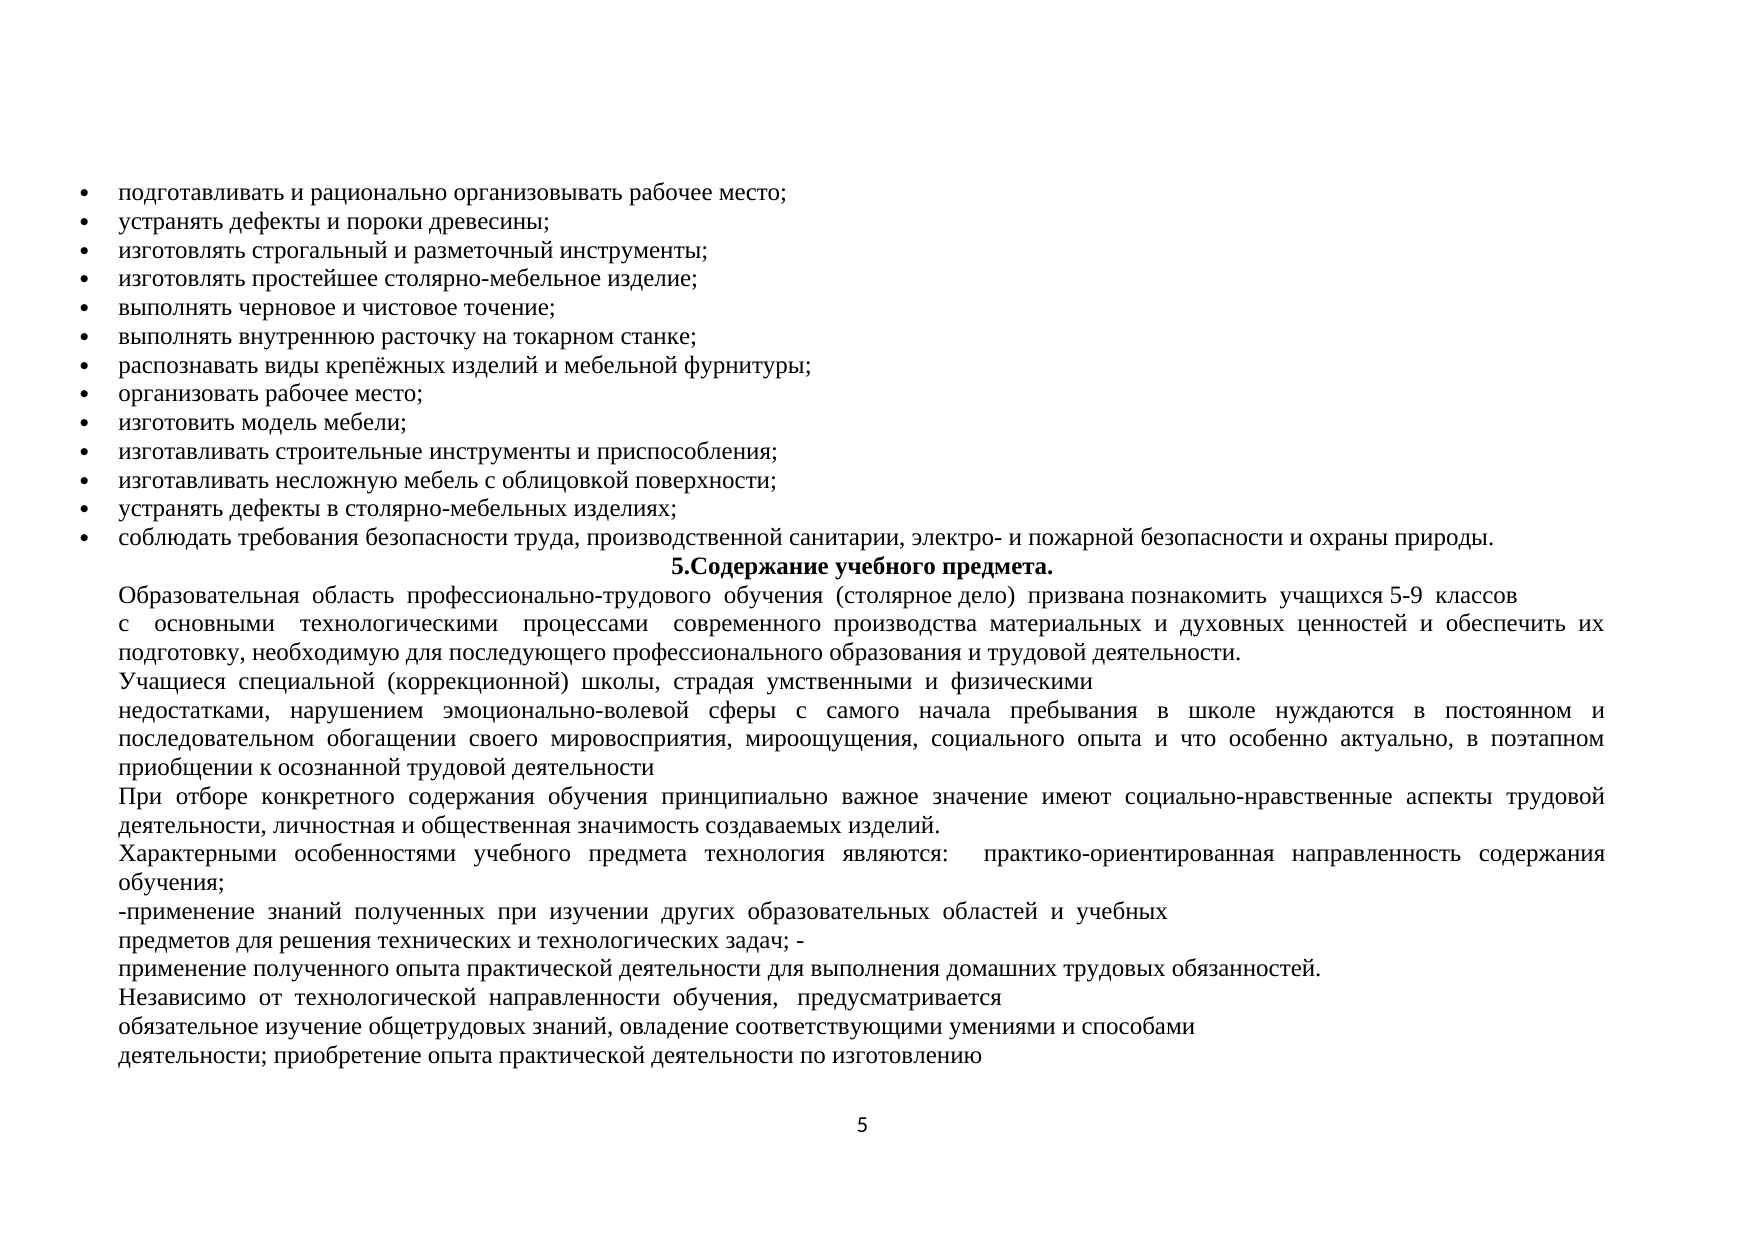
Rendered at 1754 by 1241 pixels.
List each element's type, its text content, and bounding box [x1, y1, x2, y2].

text 5.Содержание учебного предмета. [118, 551, 1606, 580]
list устранять дефекты в столярно-мебельных изделиях; [81, 493, 1606, 522]
list изготавливать несложную мебель с облицовкой поверхности; [81, 465, 1606, 493]
text предметов для решения технических и технологических задач; - [118, 925, 1606, 953]
list организовать рабочее место; [81, 378, 1606, 407]
list изготовить модель мебели; [81, 407, 1606, 436]
text Учащиеся специальной (коррекционной) школы, страдая умственными и физическими [118, 666, 1606, 695]
list изготовлять простейшее столярно-мебельное изделие; [81, 263, 1606, 292]
list изготавливать строительные инструменты и приспособления; [81, 436, 1606, 465]
text деятельности; приобретение опыта практической деятельности по изготовлению [118, 1040, 1606, 1068]
text Образовательная область профессионально-трудового обучения (столярное дело) призвана познакомить учащихся 5-9 классов [118, 580, 1606, 608]
text Независимо от технологической направленности обучения, предусматривается [118, 982, 1606, 1011]
text Характерными особенностями учебного предмета технология являются: практико-ориентированная направленность содержания обучения; [118, 838, 1606, 896]
list распознавать виды крепёжных изделий и мебельной фурнитуры; [81, 350, 1606, 378]
text обязательное изучение общетрудовых знаний, овладение соответствующими умениями и способами [118, 1011, 1606, 1040]
list выполнять внутреннюю расточку на токарном станке; [81, 321, 1606, 350]
text -применение знаний полученных при изучении других образовательных областей и учебных [118, 896, 1606, 925]
text с основными технологическими процессами современного производства материальных и духовных ценностей и обеспечить их подготовку, необходимую для последующего профессионального образования и трудовой деятельности. [118, 608, 1606, 666]
list соблюдать требования безопасности труда, производственной санитарии, электро- и пожарной безопасности и охраны природы. [81, 522, 1606, 551]
text недостатками, нарушением эмоционально-волевой сферы с самого начала пребывания в школе нуждаются в постоянном и последовательном обогащении своего мировосприятия, мироощущения, социального опыта и что особенно актуально, в поэтапном приобщении к осознанной трудовой деятельности [118, 695, 1606, 781]
text применение полученного опыта практической деятельности для выполнения домашних трудовых обязанностей. [118, 953, 1606, 982]
list изготовлять строгальный и разметочный инструменты; [81, 235, 1606, 263]
list устранять дефекты и пороки древесины; [81, 206, 1606, 235]
list выполнять черновое и чистовое точение; [81, 292, 1606, 321]
list подготавливать и рационально организовывать рабочее место; [81, 177, 1606, 206]
text При отборе конкретного содержания обучения принципиально важное значение имеют социально-нравственные аспекты трудовой деятельности, личностная и общественная значимость создаваемых изделий. [118, 781, 1606, 838]
